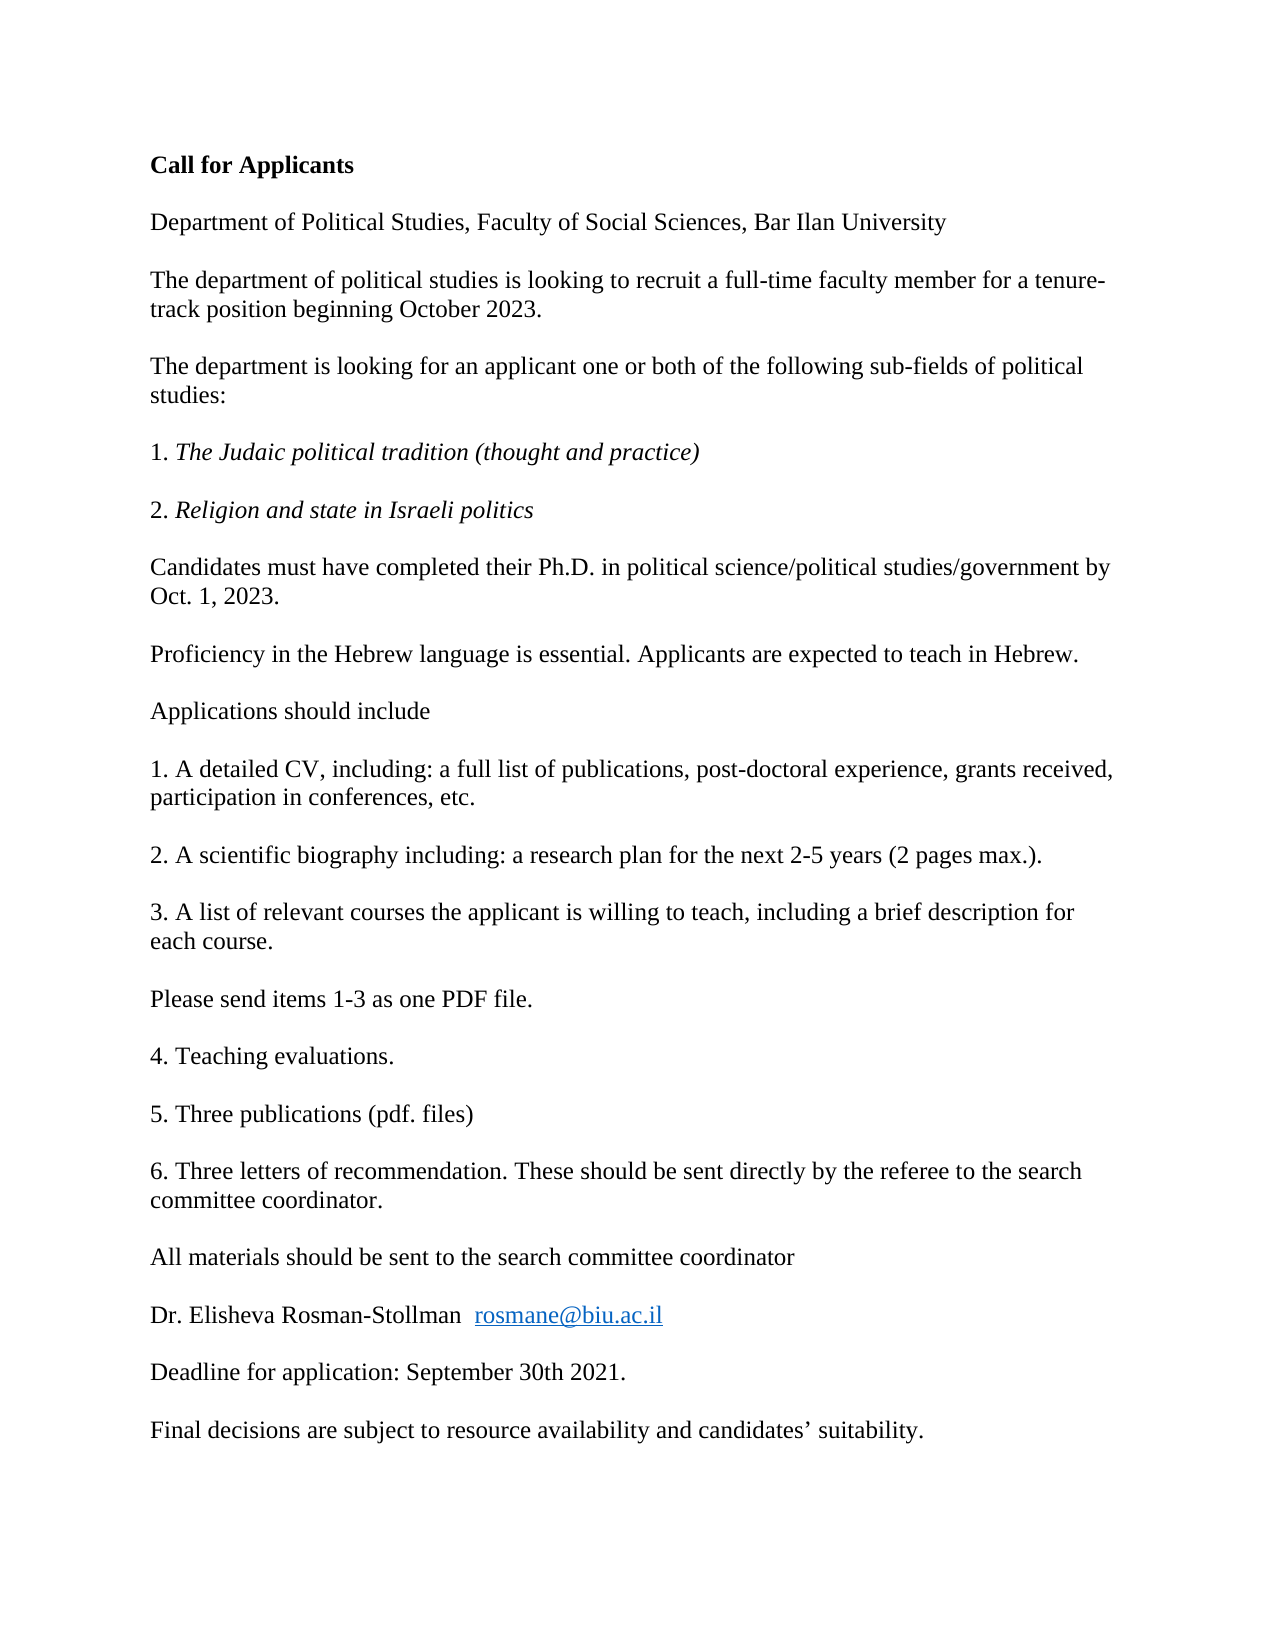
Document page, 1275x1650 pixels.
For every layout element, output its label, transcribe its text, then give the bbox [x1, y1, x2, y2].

text Dr. Elisheva Rosman-Stollman rosmane@biu.ac.il [150, 1300, 1125, 1329]
text 6. Three letters of recommendation. These should be sent directly by the referee to the search committee coordinator. [150, 1156, 1125, 1214]
text The department is looking for an applicant one or both of the following sub-fields of political studies: [150, 351, 1125, 409]
text 1. The Judaic political tradition (thought and practice) [150, 437, 1125, 466]
text Deadline for application: September 30th 2021. [150, 1357, 1125, 1386]
text Proficiency in the Hebrew language is essential. Applicants are expected to teach in Hebrew. [150, 639, 1125, 667]
text The department of political studies is looking to recruit a full-time faculty member for a tenure-track position beginning October 2023. [150, 265, 1125, 322]
text Candidates must have completed their Ph.D. in political science/political studies/government by Oct. 1, 2023. [150, 552, 1125, 610]
text 2. A scientific biography including: a research plan for the next 2-5 years (2 pages max.). [150, 840, 1125, 869]
text 2. Religion and state in Israeli politics [150, 495, 1125, 524]
text Call for Applicants [150, 150, 1125, 179]
text 4. Teaching evaluations. [150, 1041, 1125, 1070]
text 5. Three publications (pdf. files) [150, 1099, 1125, 1127]
text Applications should include [150, 696, 1125, 725]
text Final decisions are subject to resource availability and candidates’ suitability. [150, 1415, 1125, 1444]
text Department of Political Studies, Faculty of Social Sciences, Bar Ilan University [150, 207, 1125, 236]
text 3. A list of relevant courses the applicant is willing to teach, including a brief description for each course. [150, 897, 1125, 955]
text All materials should be sent to the search committee coordinator [150, 1242, 1125, 1271]
text Please send items 1-3 as one PDF file. [150, 984, 1125, 1012]
text 1. A detailed CV, including: a full list of publications, post-doctoral experience, grants received, participation in conferences, etc. [150, 754, 1125, 811]
